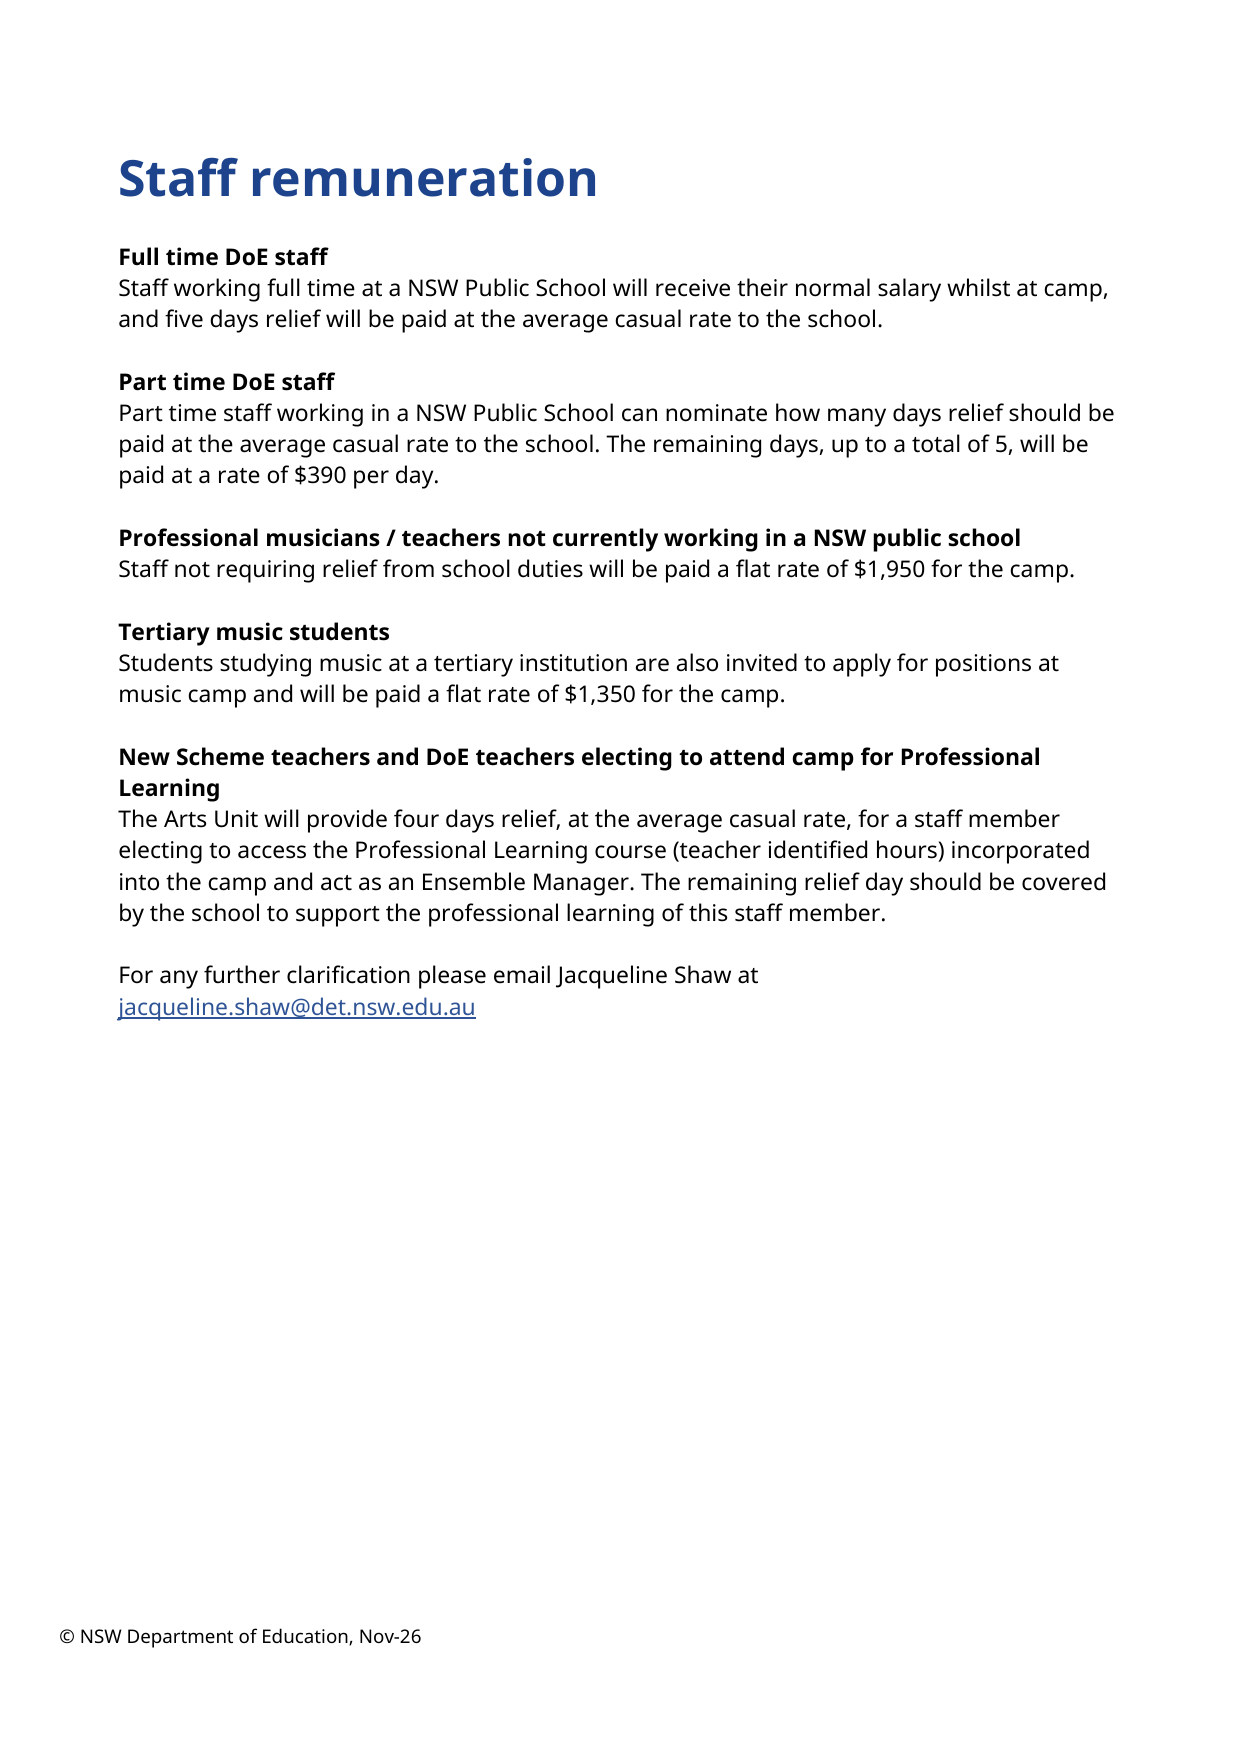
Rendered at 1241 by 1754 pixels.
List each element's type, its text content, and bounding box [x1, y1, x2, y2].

text Part time staff working in a NSW Public School can nominate how many days relief should be paid at the average casual rate to the school. The remaining days, up to a total of 5, will be paid at a rate of $390 per day. [118, 397, 1122, 490]
text New Scheme teachers and DoE teachers electing to attend camp for Professional Learning [118, 740, 1122, 803]
text Full time DoE staff [118, 240, 1122, 272]
text For any further clarification please email Jacqueline Shaw at jacqueline.shaw@det.nsw.edu.au [118, 959, 1122, 1022]
subtitle Staff remuneration [118, 143, 1122, 211]
text The Arts Unit will provide four days relief, at the average casual rate, for a staff member electing to access the Professional Learning course (teacher identified hours) incorporated into the camp and act as an Ensemble Manager. The remaining relief day should be covered by the school to support the professional learning of this staff member. [118, 803, 1122, 928]
text Students studying music at a tertiary institution are also invited to apply for positions at music camp and will be paid a flat rate of $1,350 for the camp. [118, 647, 1122, 709]
text Part time DoE staff [118, 365, 1122, 397]
text Staff not requiring relief from school duties will be paid a flat rate of $1,950 for the camp. [118, 553, 1122, 584]
text Tertiary music students [118, 615, 1122, 647]
text Staff working full time at a NSW Public School will receive their normal salary whilst at camp, and five days relief will be paid at the average casual rate to the school. [118, 272, 1122, 334]
text Professional musicians / teachers not currently working in a NSW public school [118, 522, 1122, 553]
